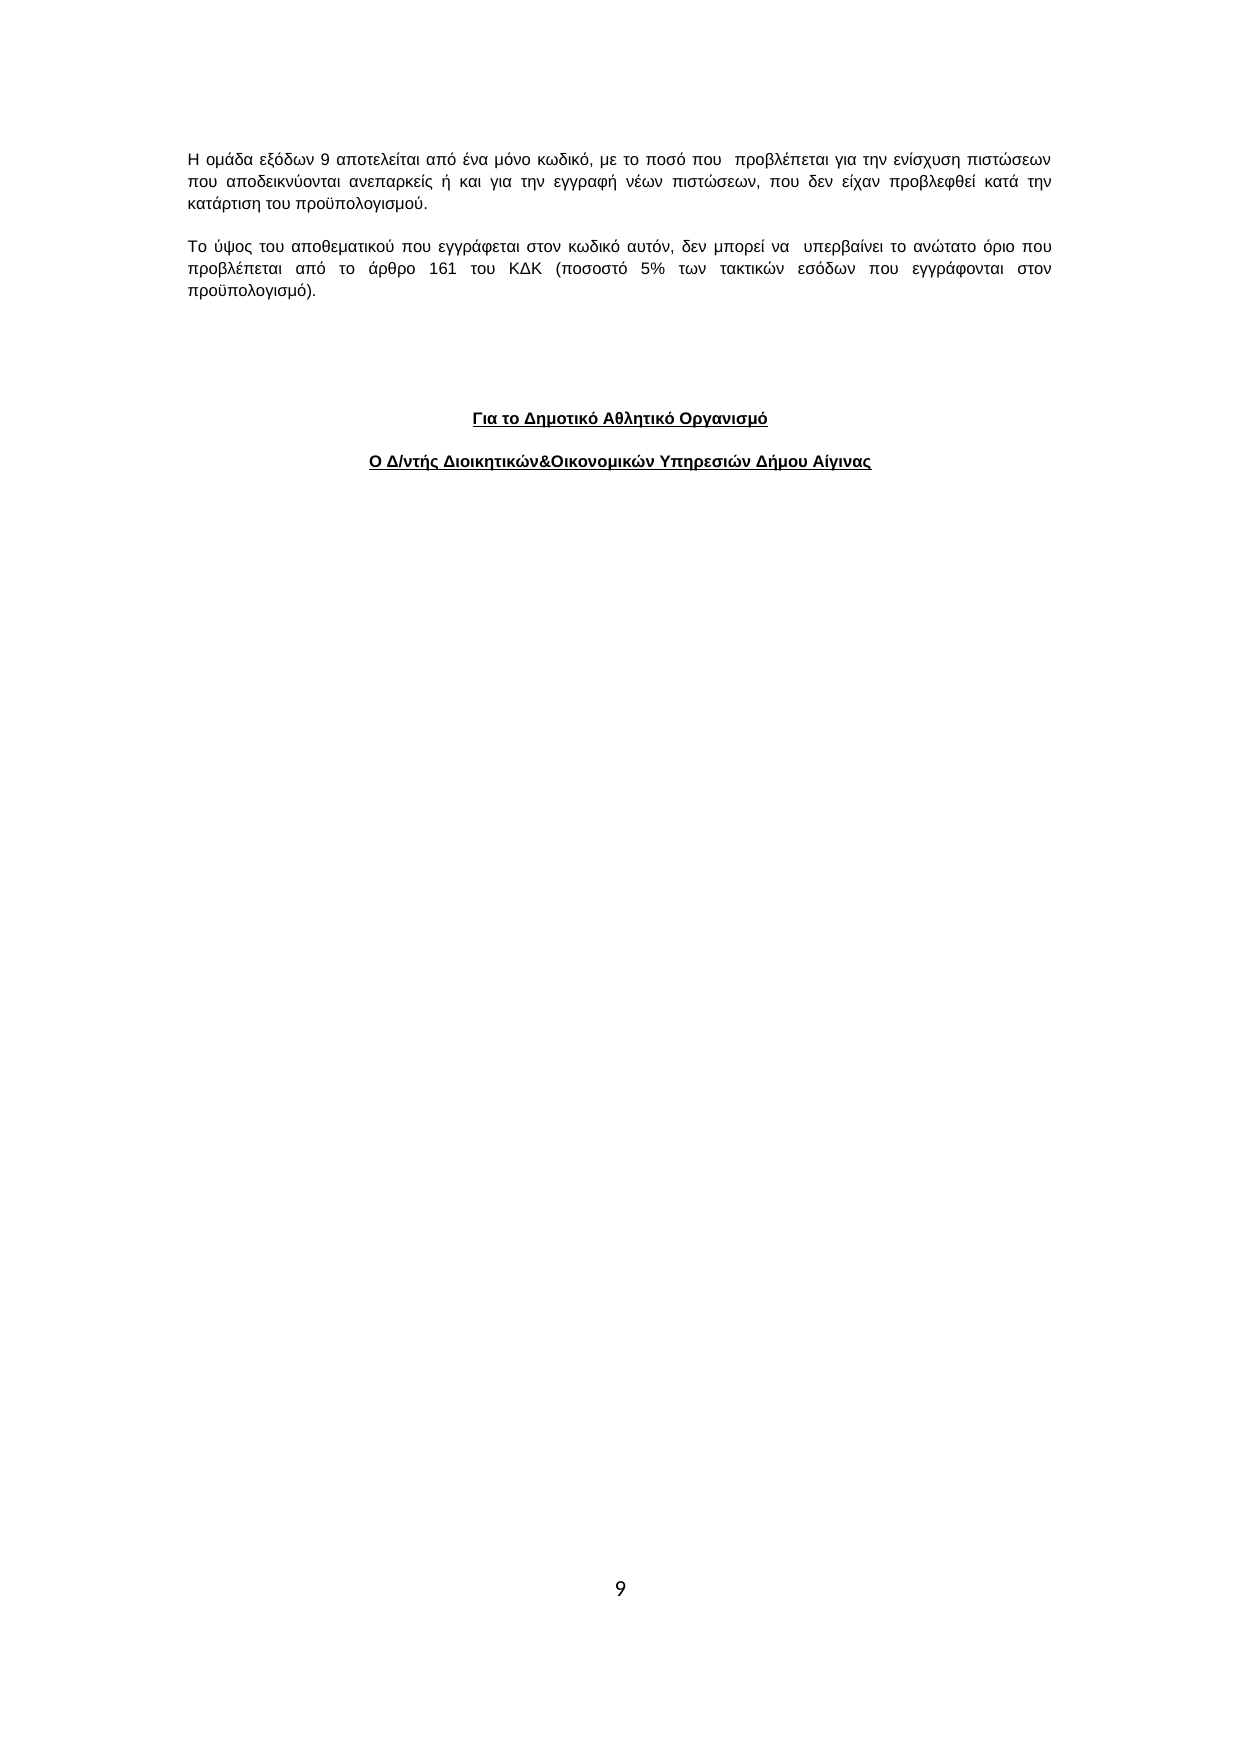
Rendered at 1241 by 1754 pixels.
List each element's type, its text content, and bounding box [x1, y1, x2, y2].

text Ο Δ/ντής Διοικητικών&Οικονομικών Υπηρεσιών Δήμου Αίγινας [187, 452, 1053, 471]
text Η ομάδα εξόδων 9 αποτελείται από ένα μόνο κωδικό, με το ποσό που προβλέπεται για την ενίσχυση πιστώσεων που αποδεικνύονται ανεπαρκείς ή και για την εγγραφή νέων πιστώσεων, που δεν είχαν προβλεφθεί κατά την κατάρτιση του προϋπολογισμού. [187, 150, 1053, 213]
text Για το Δημοτικό Αθλητικό Οργανισμό [187, 409, 1053, 428]
text Το ύψος του αποθεματικού που εγγράφεται στον κωδικό αυτόν, δεν μπορεί να υπερβαίνει το ανώτατο όριο που προβλέπεται από το άρθρο 161 του ΚΔΚ (ποσοστό 5% των τακτικών εσόδων που εγγράφονται στον προϋπολογισμό). [187, 237, 1053, 300]
